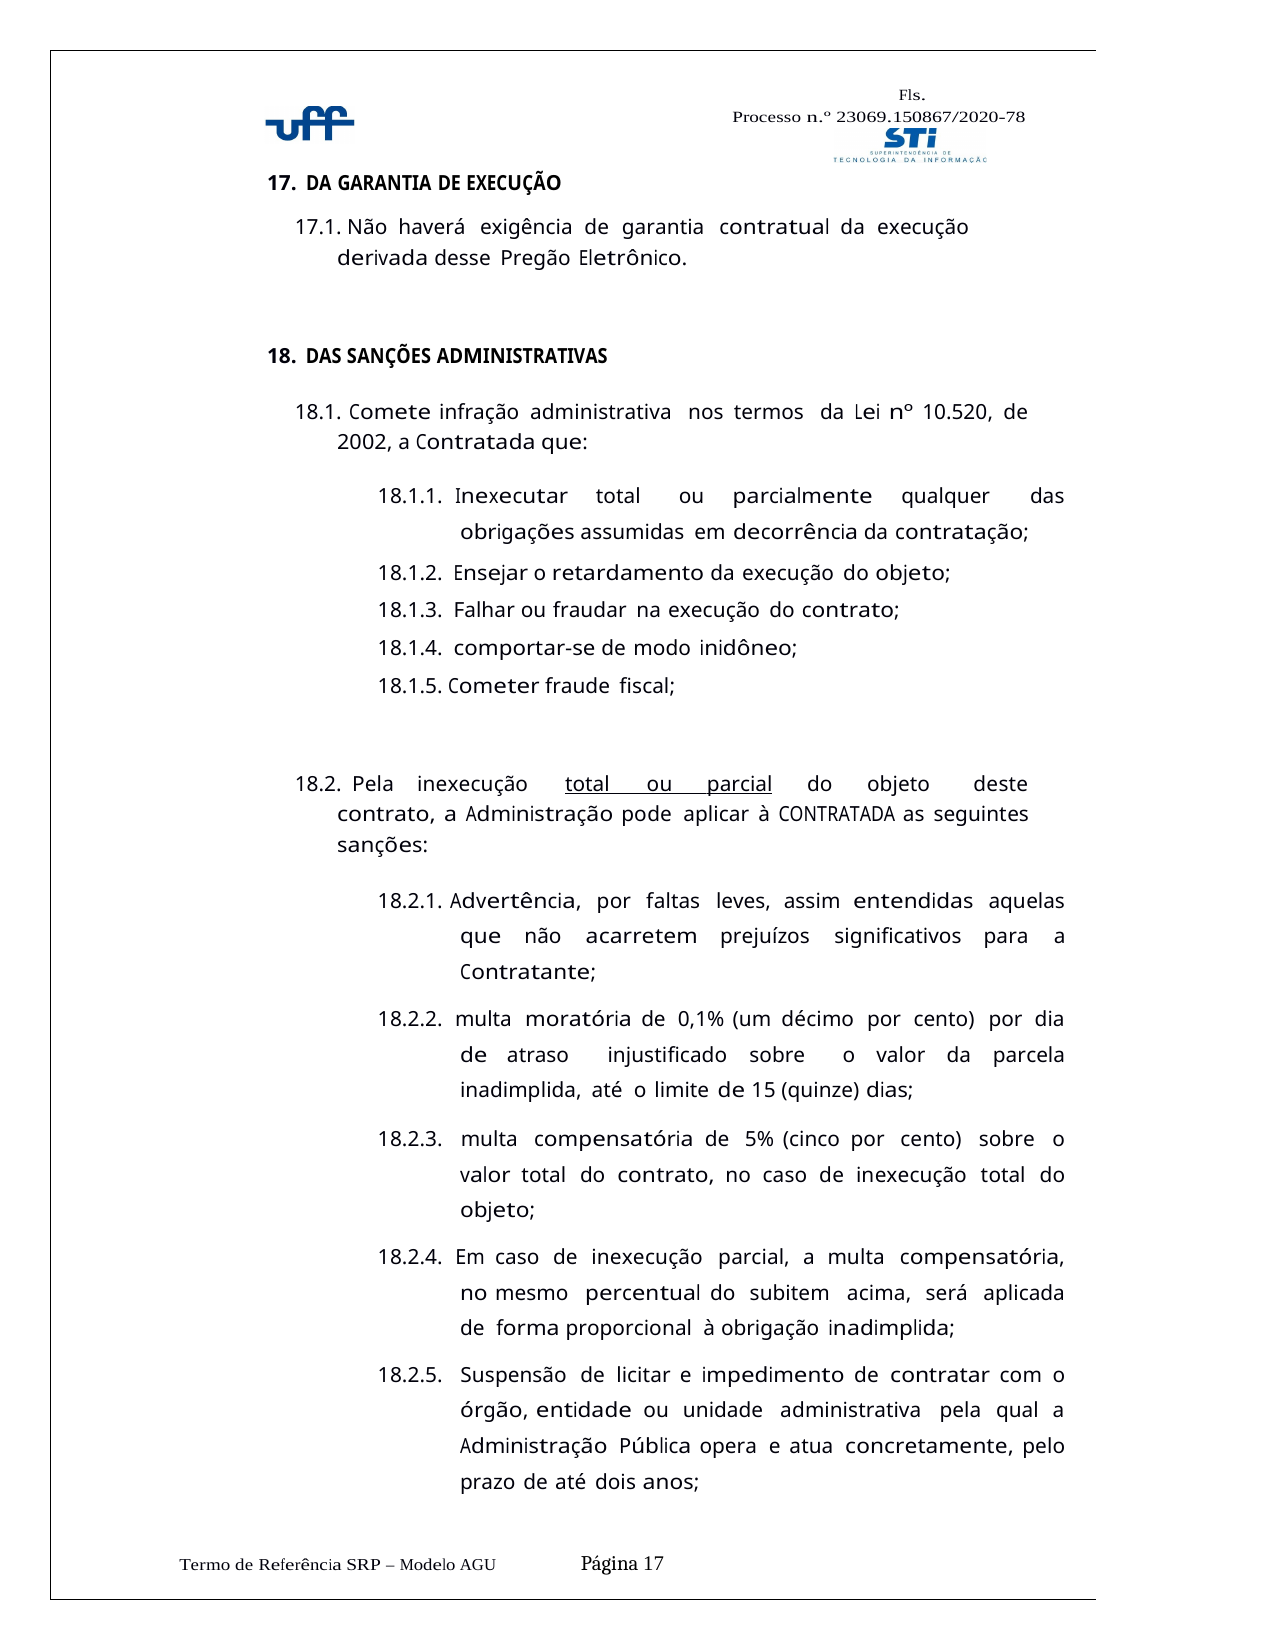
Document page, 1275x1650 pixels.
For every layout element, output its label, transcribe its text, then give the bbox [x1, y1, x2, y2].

text 18.1. Comete infração administrativa nos termos da Lei nº 10.520, de 2002, a Contratada que: [294, 397, 1029, 456]
text 17. DA GARANTIA DE EXECUÇÃO [267, 174, 1096, 195]
text 18.2. Pela inexecução total ou parcial do objeto deste contrato, a Administração pode aplicar à CONTRATADA as seguintes sanções: [294, 769, 1029, 858]
text 18.2.5. Suspensão de licitar e impedimento de contratar com o órgão, entidade ou unidade administrativa pela qual a Administração Pública opera e atua concretamente, pelo prazo de até dois anos; [377, 1360, 1065, 1496]
text 18.2.3. multa compensatória de 5% (cinco por cento) sobre o valor total do contrato, no caso de inexecução total do objeto; [377, 1124, 1065, 1224]
text 18.2.1. Advertência, por faltas leves, assim entendidas aquelas que não acarretem prejuízos significativos para a Contratante; [377, 886, 1065, 986]
picture [833, 128, 987, 163]
text 18.2.2. multa moratória de 0,1% (um décimo por cento) por dia de atraso injustificado sobre o valor da parcela inadimplida, até o limite de 15 (quinze) dias; [377, 1004, 1065, 1104]
text 18.1.3. Falhar ou fraudar na execução do contrato; [377, 601, 1050, 622]
picture [264, 106, 355, 144]
text 18.1.2. Ensejar o retardamento da execução do objeto; [377, 563, 1021, 584]
text 18.2.4. Em caso de inexecução parcial, a multa compensatória, no mesmo percentual do subitem acima, será aplicada de forma proporcional à obrigação inadimplida; [377, 1242, 1065, 1342]
text 18.1.4. comportar-se de modo inidôneo; [377, 639, 1065, 660]
text 18. DAS SANÇÕES ADMINISTRATIVAS [267, 347, 1096, 367]
text 17.1. Não haverá exigência de garantia contratual da execução derivada desse Pregão Eletrônico. [294, 212, 1065, 271]
text 18.1.1. Inexecutar total ou parcialmente qualquer das obrigações assumidas em decorrência da contratação; [377, 481, 1065, 545]
text 18.1.5. Cometer fraude fiscal; [377, 677, 1065, 698]
